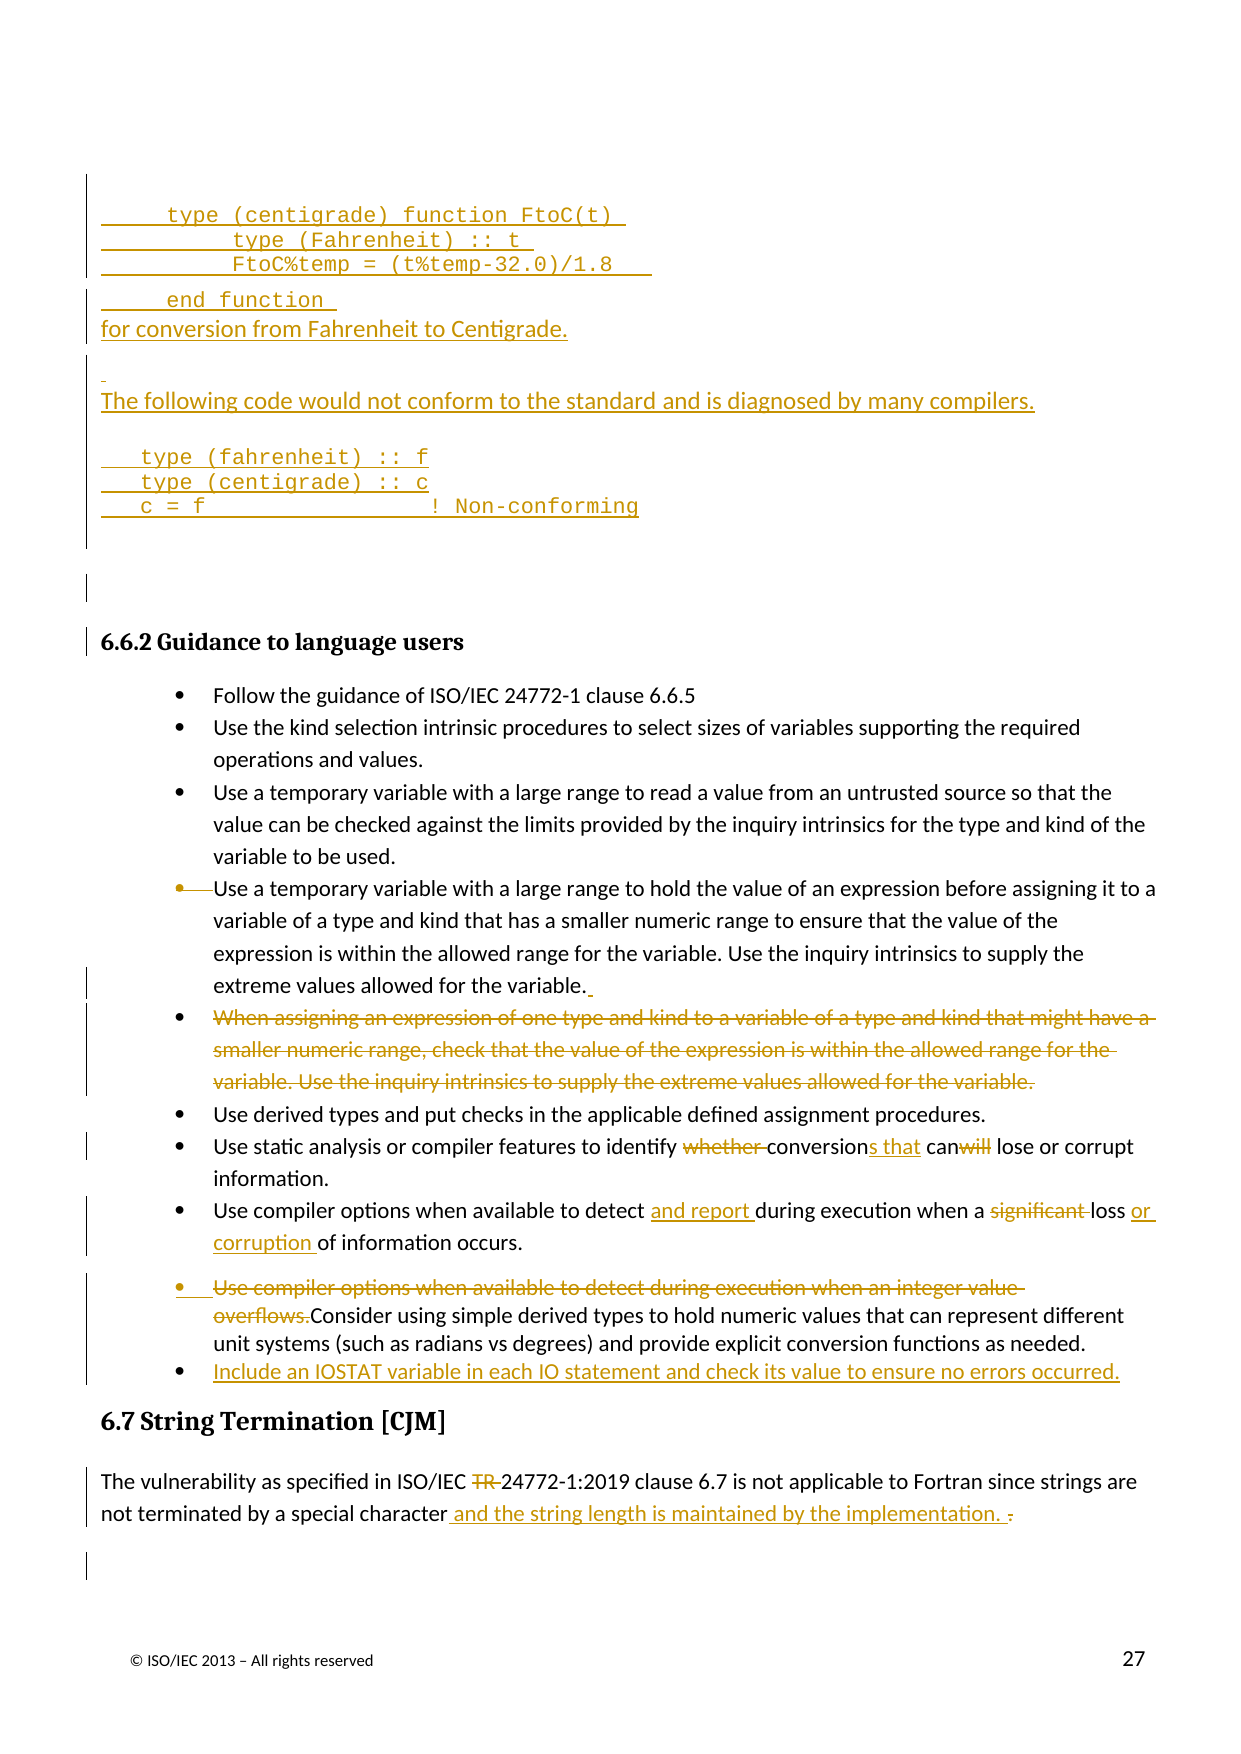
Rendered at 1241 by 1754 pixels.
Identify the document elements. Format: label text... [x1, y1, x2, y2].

list Consider using simple derived types to hold numeric values that can represent different unit systems (such as radians vs degrees) and provide explicit conversion functions as needed. [176, 1273, 1164, 1357]
text The vulnerability as specified in ISO/IEC 24772-1:2019 clause 6.7 is not applicable to Fortran since strings are not terminated by a special character [101, 1467, 1164, 1527]
list Use the kind selection intrinsic procedures to select sizes of variables supporting the required operations and values. [176, 713, 1164, 774]
list Use derived types and put checks in the applicable defined assignment procedures. [176, 1100, 1164, 1128]
list Follow the guidance of ISO/IEC 24772-1 clause 6.6.5 [176, 681, 1164, 709]
subtitle 6.7 String Termination [CJM] [101, 1406, 1164, 1437]
text 6.6.2 Guidance to language users [101, 627, 1164, 656]
list Use compiler options when available to detect during execution when a loss of information occurs. [176, 1196, 1164, 1256]
list Use a temporary variable with a large range to hold the value of an expression before assigning it to a variable of a type and kind that has a smaller numeric range to ensure that the value of the expression is within the allowed range for the variable. Use the inquiry intrinsics to supply the extreme values allowed for the variable. [176, 874, 1164, 999]
list Use static analysis or compiler features to identify conversion can lose or corrupt information. [176, 1132, 1164, 1192]
list Use a temporary variable with a large range to read a value from an untrusted source so that the value can be checked against the limits provided by the inquiry intrinsics for the type and kind of the variable to be used. [176, 778, 1164, 870]
